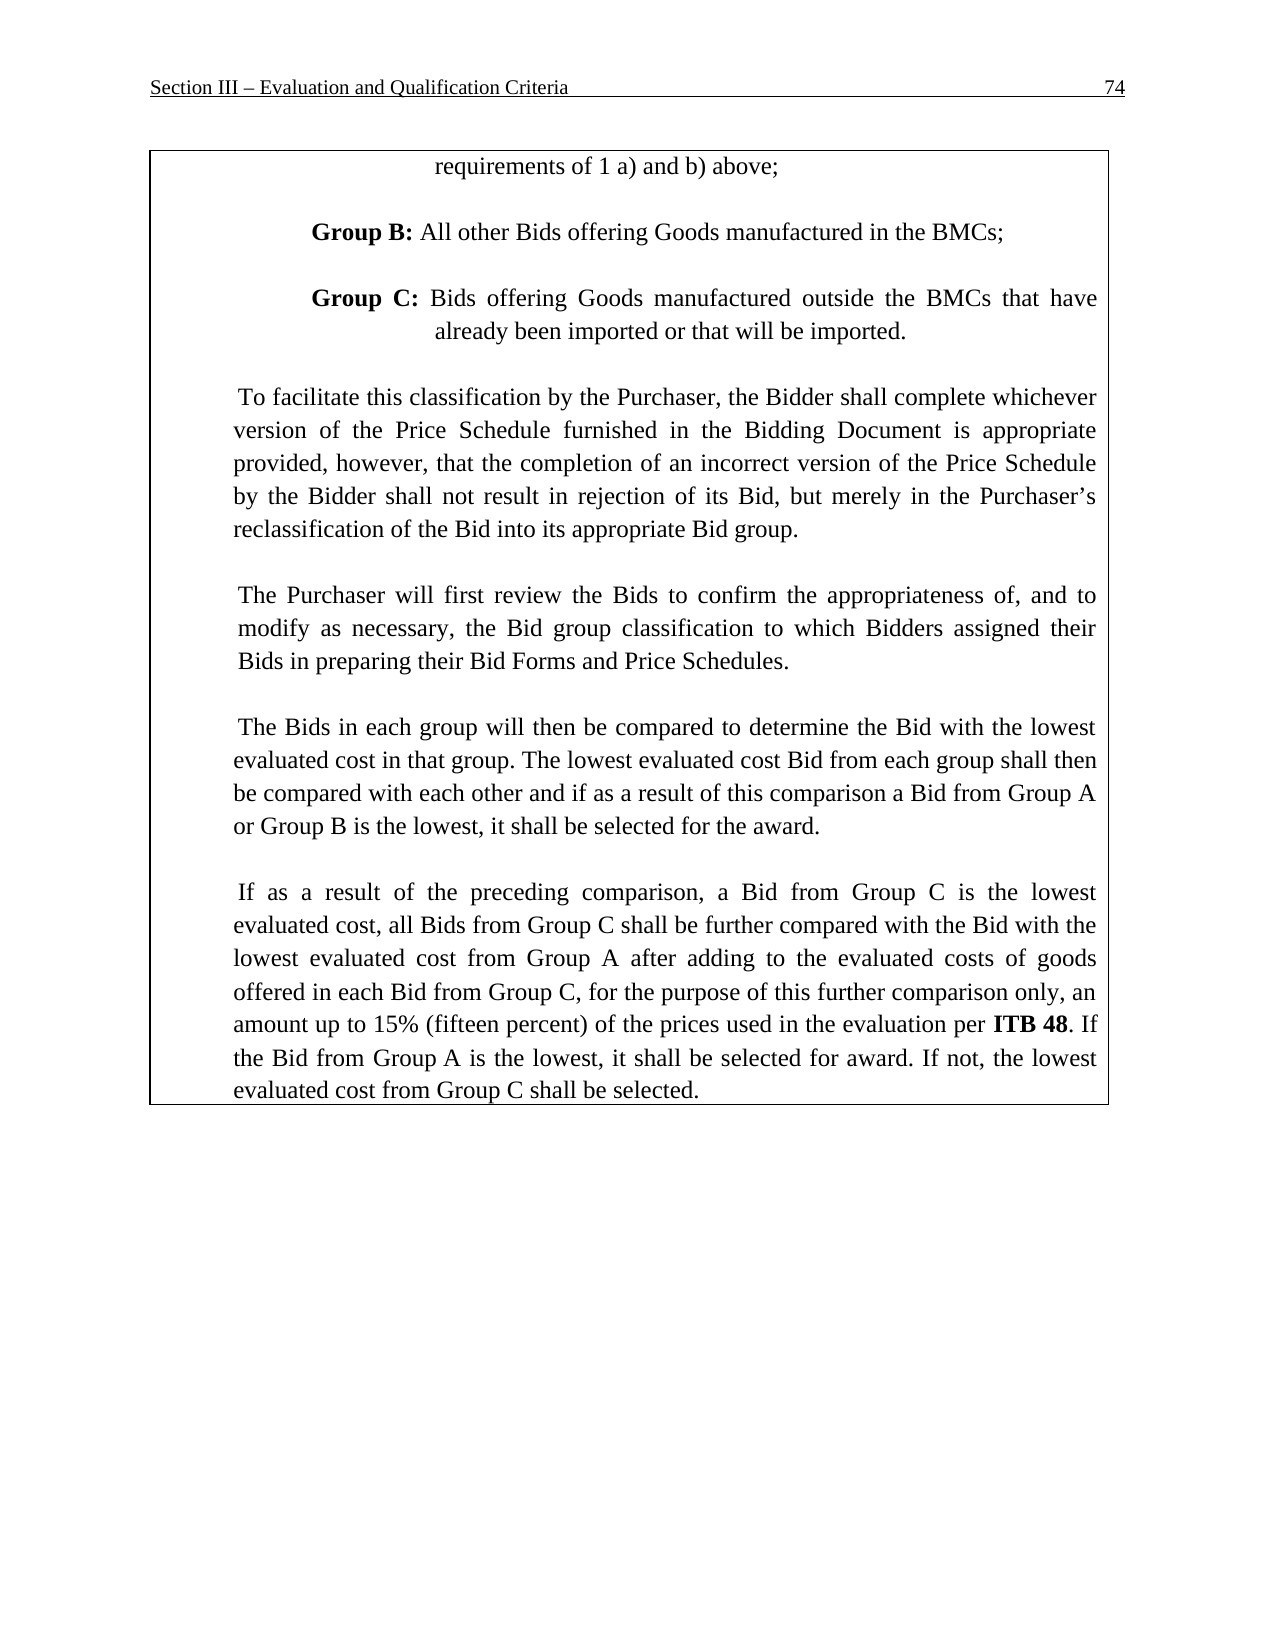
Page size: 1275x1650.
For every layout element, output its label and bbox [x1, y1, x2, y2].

table_cell [151, 151, 1108, 1104]
